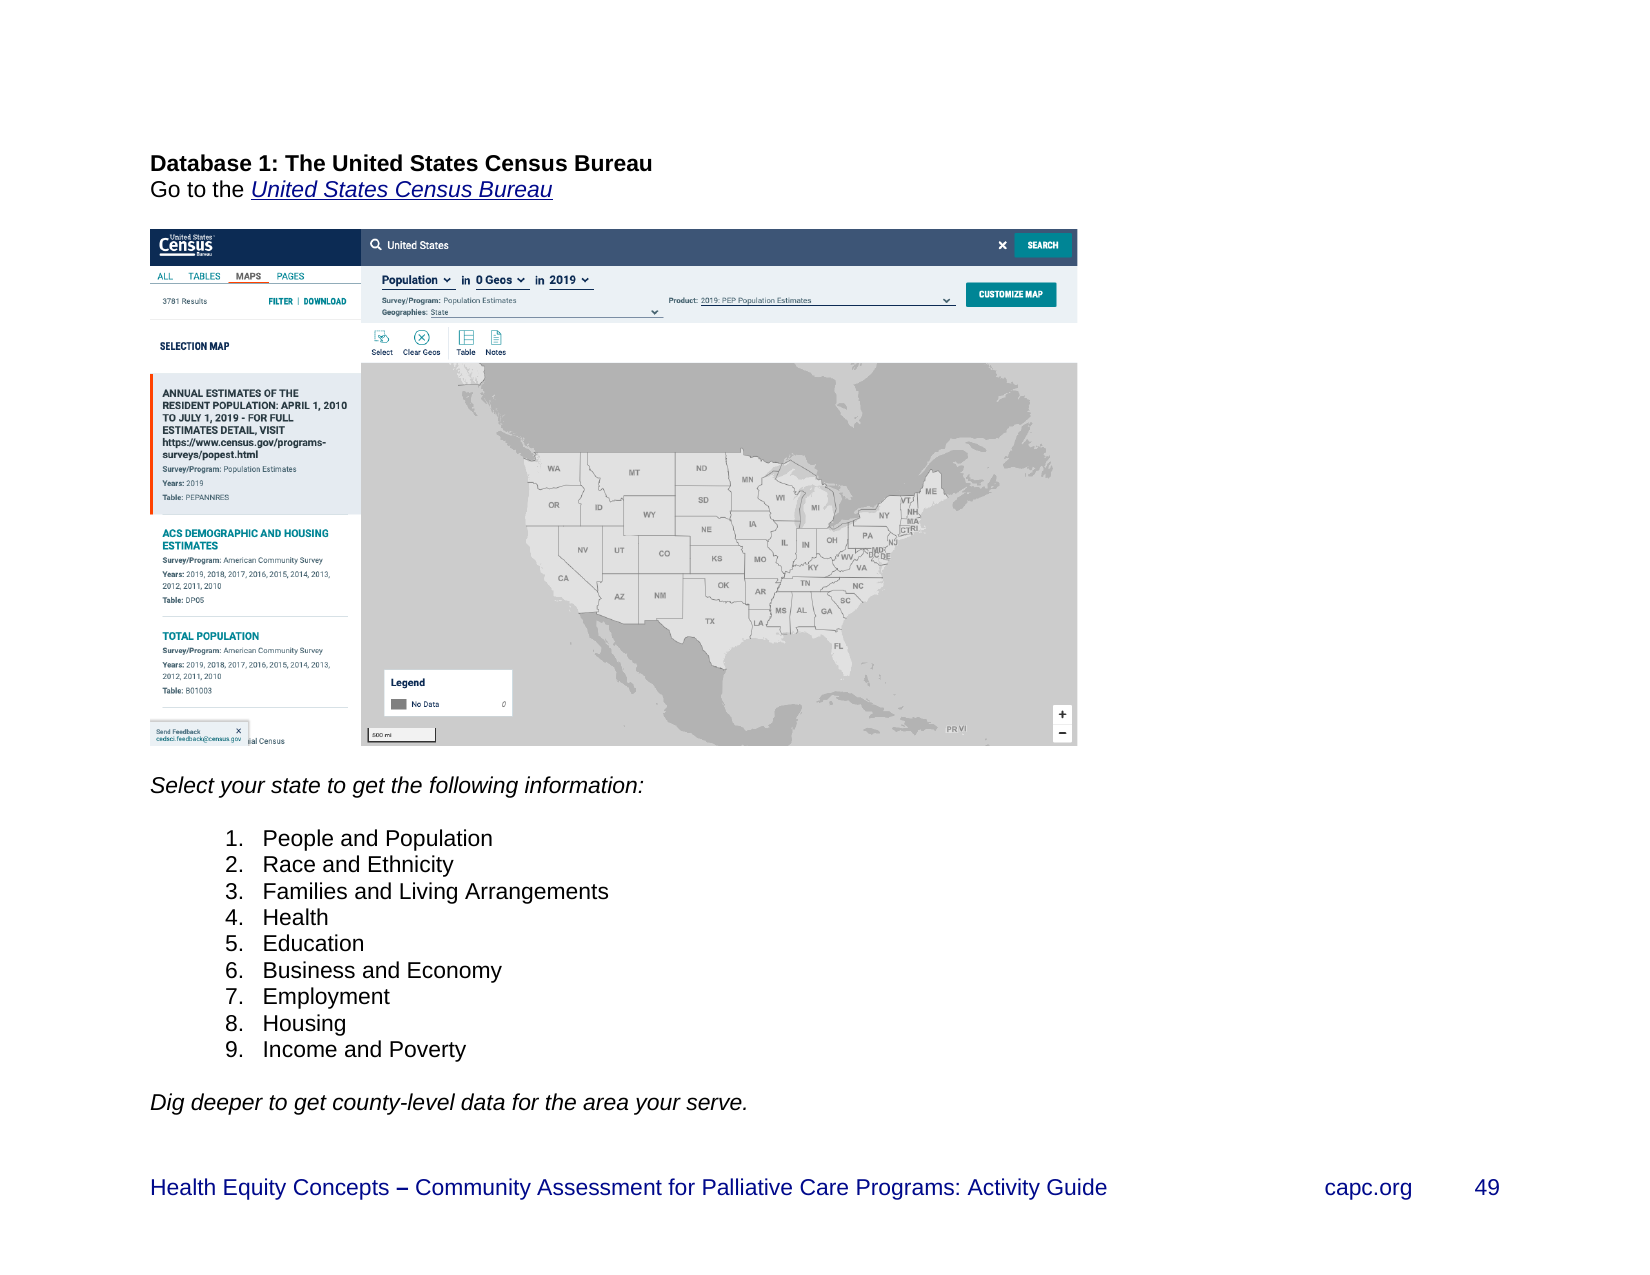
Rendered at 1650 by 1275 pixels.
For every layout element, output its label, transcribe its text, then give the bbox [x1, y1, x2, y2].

list Families and Living Arrangements [225, 878, 1500, 904]
text Dig deeper to get county-level data for the area your serve. [150, 1088, 1500, 1115]
text Go to the United States Census Bureau [150, 176, 1500, 203]
text Select your state to get the following information: [150, 772, 1500, 799]
list Health [225, 904, 1500, 930]
list Income and Poverty [225, 1036, 1500, 1062]
list Housing [225, 1009, 1500, 1036]
picture [150, 229, 1078, 746]
list Education [225, 930, 1500, 957]
text Database 1: The United States Census Bureau [150, 150, 1500, 176]
list Business and Economy [225, 957, 1500, 983]
list Race and Ethnicity [225, 851, 1500, 878]
list Employment [225, 983, 1500, 1009]
list People and Population [225, 825, 1500, 851]
